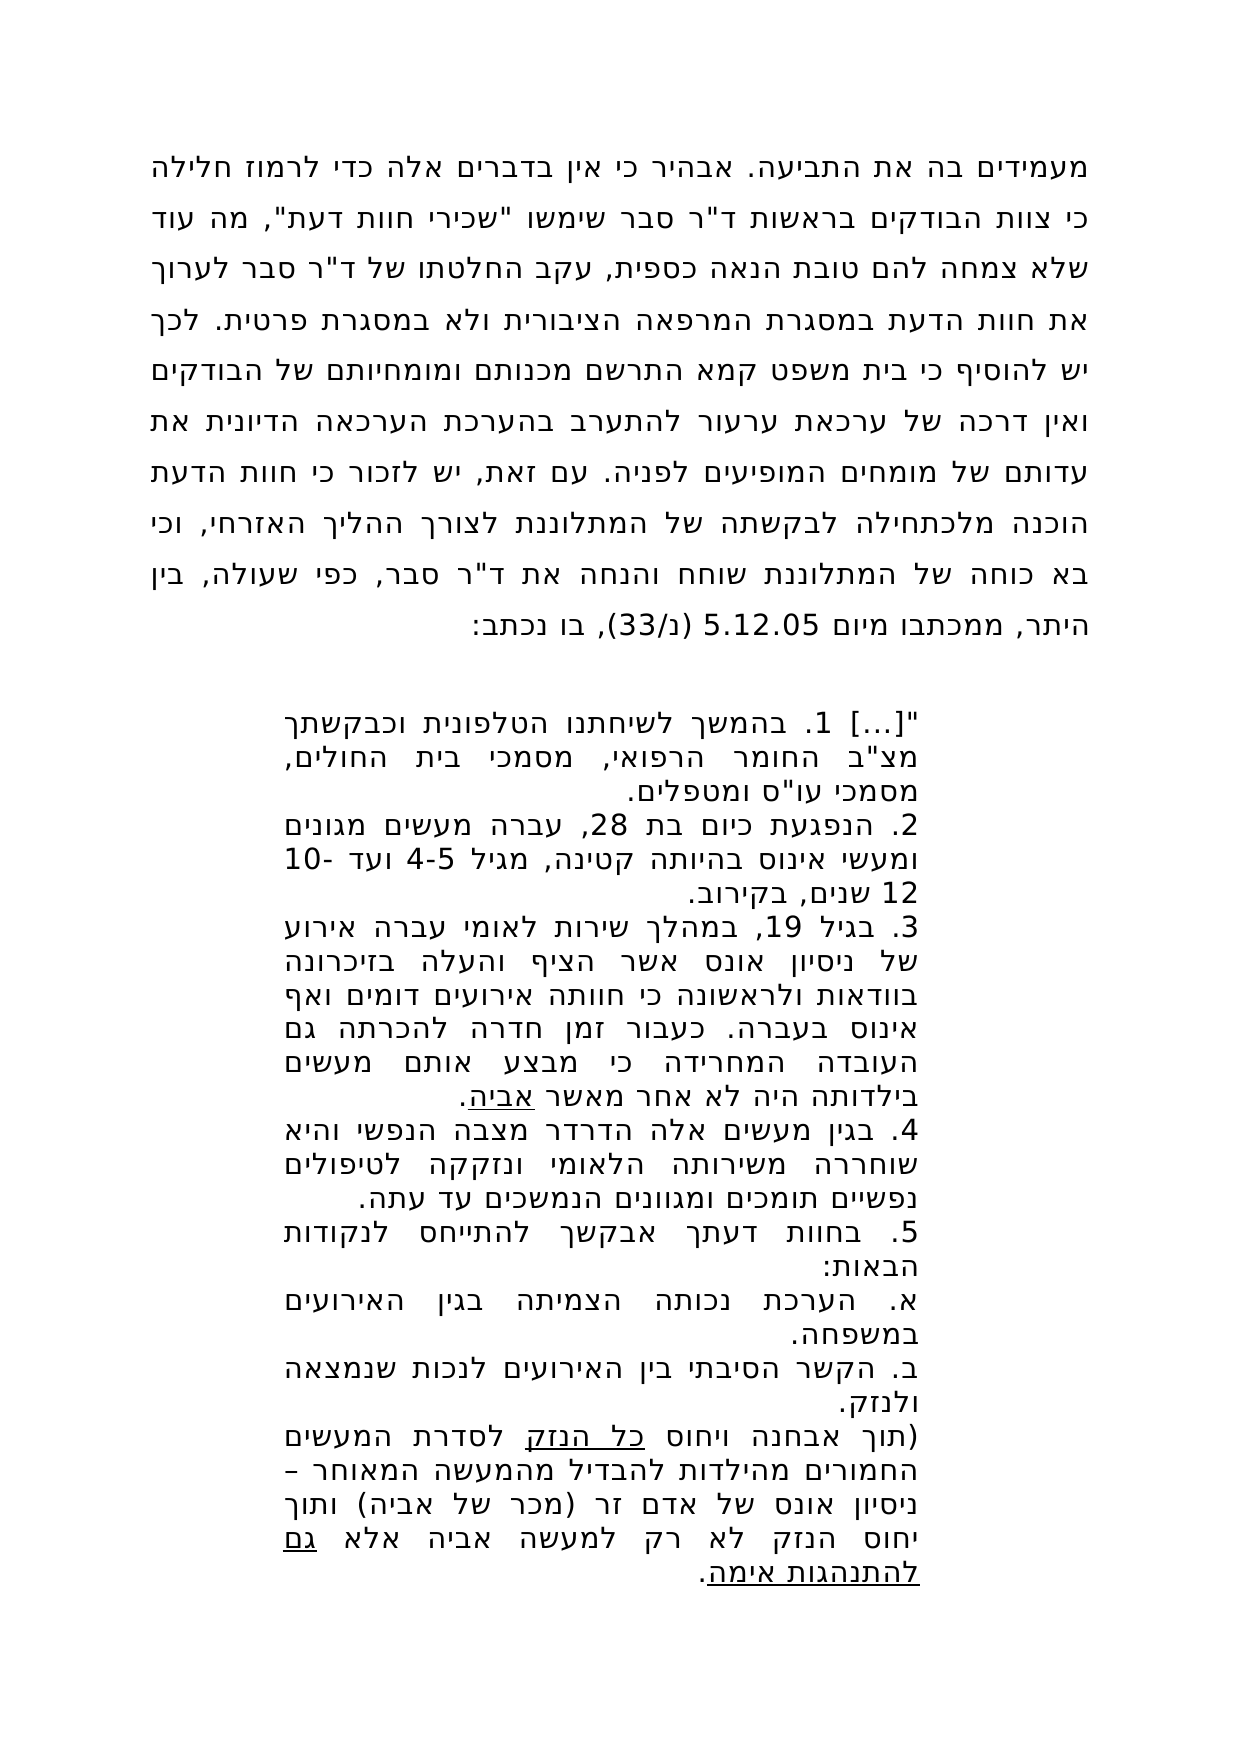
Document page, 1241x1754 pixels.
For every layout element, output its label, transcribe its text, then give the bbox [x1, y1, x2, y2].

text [150, 150, 1090, 642]
text 2. הנפגעת כיום בת 28, עברה מעשים מגונים ומעשי אינוס בהיותה קטינה, מגיל 4-5 ועד 10-12 שנים, בקירוב. [283, 808, 919, 910]
text (תוך אבחנה ויחוס כל הנזק לסדרת המעשים החמורים מהילדות להבדיל מהמעשה המאוחר – ניסיון אונס של אדם זר (מכר של אביה) ותוך יחוס הנזק לא רק למעשה אביה אלא גם להתנהגות אימה. [283, 1419, 919, 1589]
text ב. הקשר הסיבתי בין האירועים לנכות שנמצאה ולנזק. [283, 1351, 919, 1419]
text 3. בגיל 19, במהלך שירות לאומי עברה אירוע של ניסיון אונס אשר הציף והעלה בזיכרונה בוודאות ולראשונה כי חוותה אירועים דומים ואף אינוס בעברה. כעבור זמן חדרה להכרתה גם העובדה המחרידה כי מבצע אותם מעשים בילדותה היה לא אחר מאשר אביה. [283, 910, 919, 1114]
text א. הערכת נכותה הצמיתה בגין האירועים במשפחה. [283, 1283, 919, 1351]
text 4. בגין מעשים אלה הדרדר מצבה הנפשי והיא שוחררה משירותה הלאומי ונזקקה לטיפולים נפשיים תומכים ומגוונים הנמשכים עד עתה. [283, 1114, 919, 1216]
text "[...] 1. בהמשך לשיחתנו הטלפונית וכבקשתך מצ"ב החומר הרפואי, מסמכי בית החולים, מסמכי עו"ס ומטפלים. [283, 706, 919, 808]
text 5. בחוות דעתך אבקשך להתייחס לנקודות הבאות: [283, 1216, 919, 1283]
